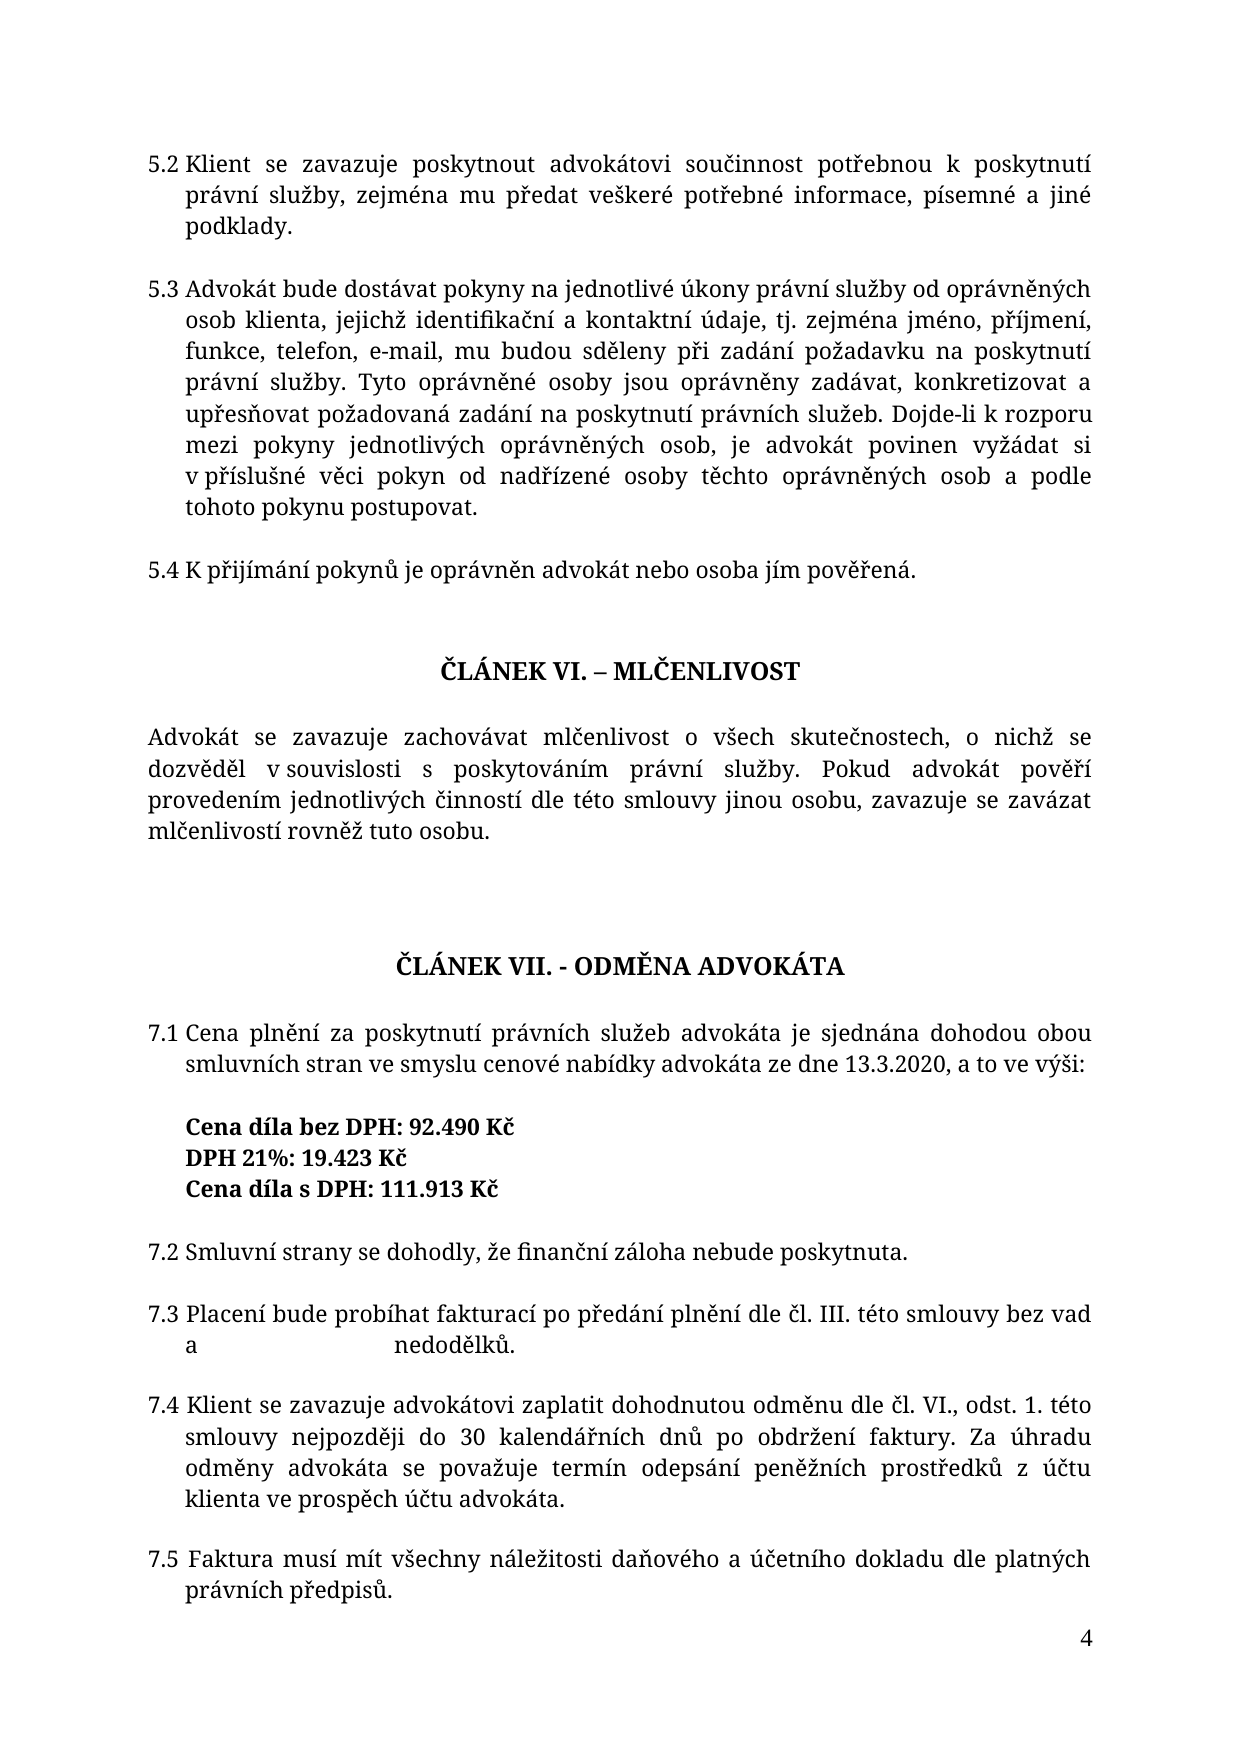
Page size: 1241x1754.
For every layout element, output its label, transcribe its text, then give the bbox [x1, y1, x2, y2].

text Cena díla s DPH: 111.913 Kč [148, 1173, 1093, 1204]
list Cena plnění za poskytnutí právních služeb advokáta je sjednána dohodou obou smluvních stran ve smyslu cenové nabídky advokáta ze dne 13.3.2020, a to ve výši: [148, 1017, 1093, 1079]
text 5.4 K přijímání pokynů je oprávněn advokát nebo osoba jím pověřená. [148, 554, 1093, 585]
text Cena díla bez DPH: 92.490 Kč [148, 1110, 1093, 1142]
list Smluvní strany se dohodly, že finanční záloha nebude poskytnuta. [148, 1235, 1093, 1267]
text 7.3 Placení bude probíhat fakturací po předání plnění dle čl. III. této smlouvy bez vad a nedodělků. [148, 1298, 1093, 1360]
list Advokát bude dostávat pokyny na jednotlivé úkony právní služby od oprávněných osob klienta, jejichž identifikační a kontaktní údaje, tj. zejména jméno, příjmení, funkce, telefon, e-mail, mu budou sděleny při zadání požadavku na poskytnutí právní služby. Tyto oprávněné osoby jsou oprávněny zadávat, konkretizovat a upřesňovat požadovaná zadání na poskytnutí právních služeb. Dojde-li k rozporu mezi pokyny jednotlivých oprávněných osob, je advokát povinen vyžádat si v příslušné věci pokyn od nadřízené osoby těchto oprávněných osob a podle tohoto pokynu postupovat. [148, 273, 1093, 523]
text Článek VI. – Mlčenlivost [148, 653, 1093, 687]
text DPH 21%: 19.423 Kč [148, 1142, 1093, 1173]
text 7.5 Faktura musí mít všechny náležitosti daňového a účetního dokladu dle platných právních předpisů. [148, 1543, 1093, 1605]
text Článek VII. - Odměna advokáta [148, 948, 1093, 983]
list Klient se zavazuje poskytnout advokátovi součinnost potřebnou k poskytnutí právní služby, zejména mu předat veškeré potřebné informace, písemné a jiné podklady. [148, 148, 1093, 241]
text Advokát se zavazuje zachovávat mlčenlivost o všech skutečnostech, o nichž se dozvěděl v souvislosti s poskytováním právní služby. Pokud advokát pověří provedením jednotlivých činností dle této smlouvy jinou osobu, zavazuje se zavázat mlčenlivostí rovněž tuto osobu. [148, 721, 1093, 846]
text 7.4 Klient se zavazuje advokátovi zaplatit dohodnutou odměnu dle čl. VI., odst. 1. této smlouvy nejpozději do 30 kalendářních dnů po obdržení faktury. Za úhradu odměny advokáta se považuje termín odepsání peněžních prostředků z účtu klienta ve prospěch účtu advokáta. [148, 1389, 1093, 1514]
